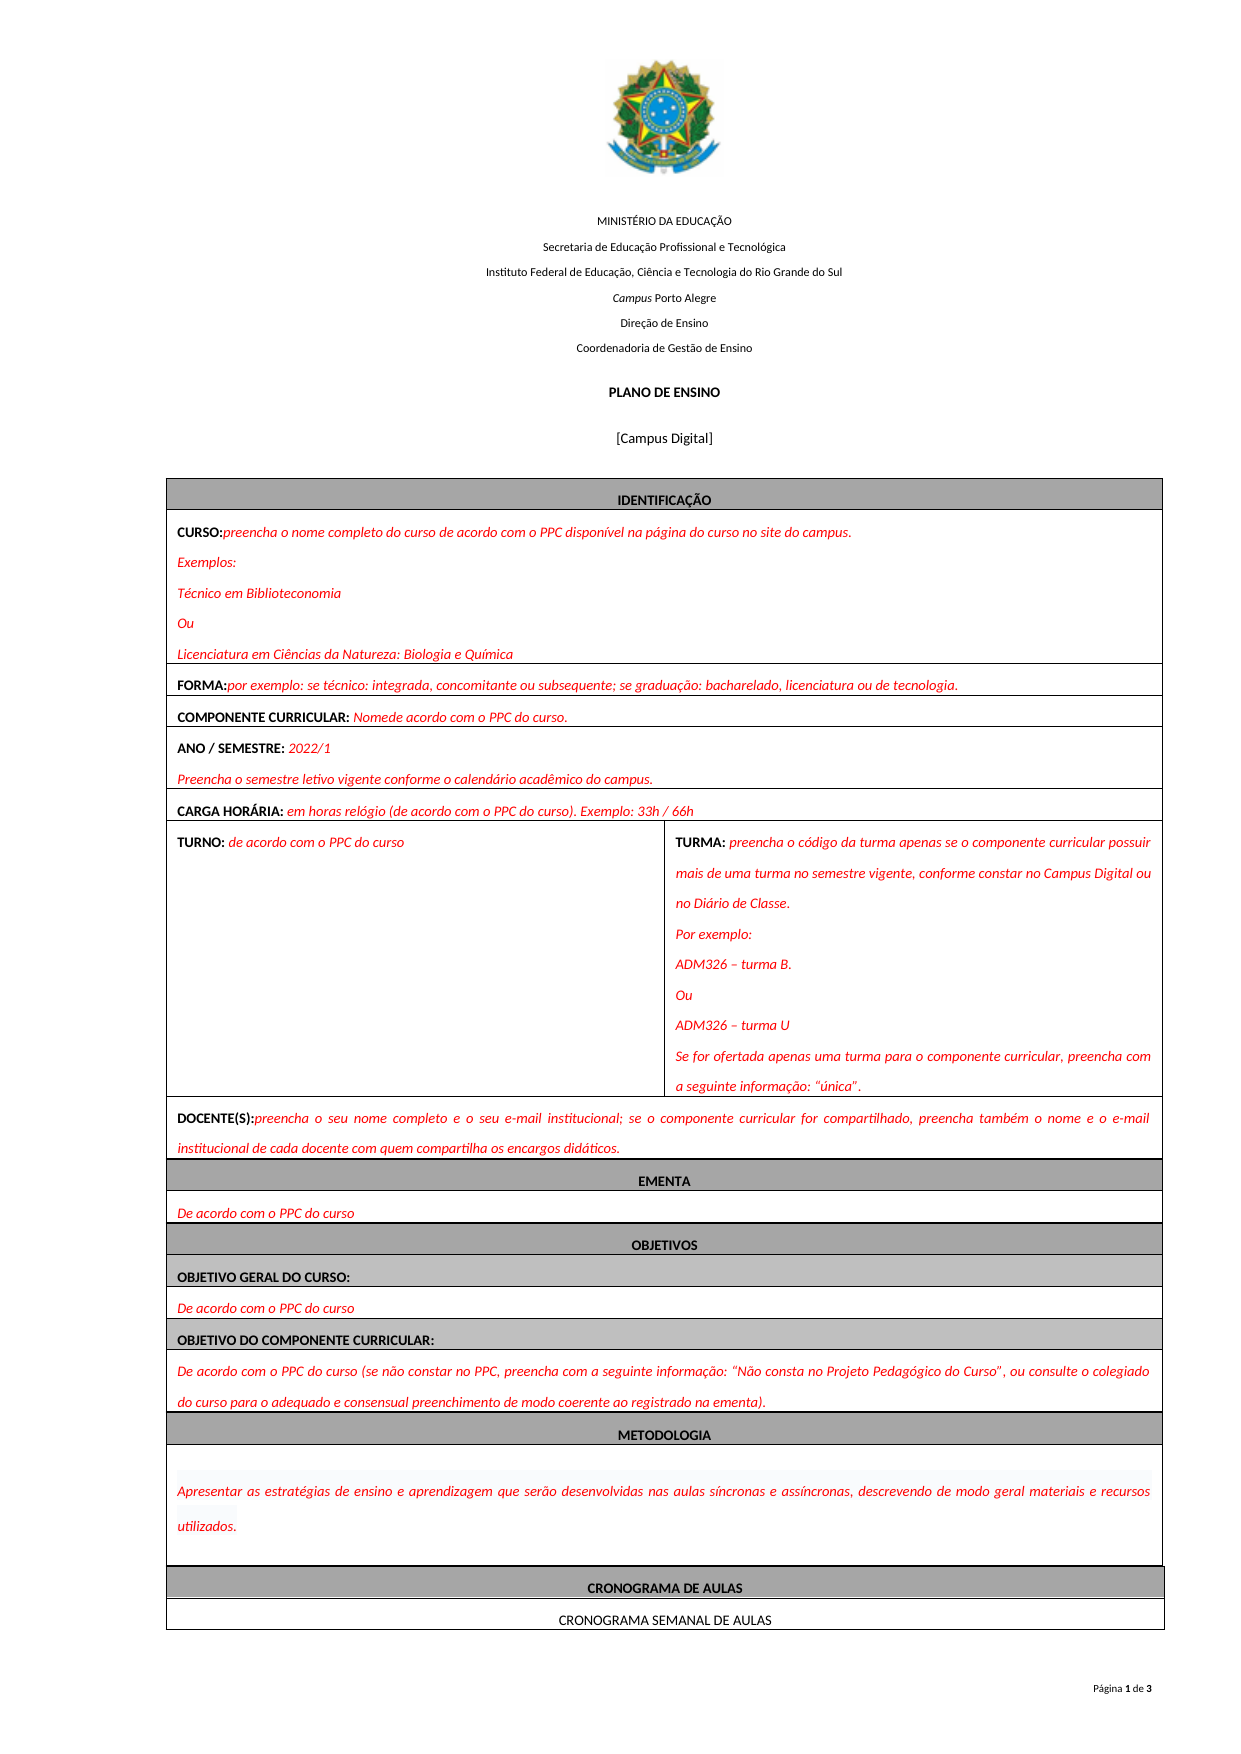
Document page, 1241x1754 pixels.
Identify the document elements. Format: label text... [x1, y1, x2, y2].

table_cell OBJETIVO GERAL DO CURSO: [167, 1255, 1162, 1286]
text PLANO DE ENSINO [177, 371, 1152, 402]
table_cell OBJETIVO DO COMPONENTE CURRICULAR: [167, 1319, 1162, 1349]
table_cell De acordo com o PPC do curso [167, 1287, 1162, 1317]
picture [604, 59, 724, 177]
table_header CRONOGRAMA DE AULAS [167, 1567, 1164, 1597]
table_cell Apresentar as estratégias de ensino e aprendizagem que serão desenvolvidas nas aulas síncronas e assíncronas, descrevendo de modo geral materiais e recursos utilizados. [167, 1445, 1162, 1565]
table_cell CARGA HORÁRIA: em horas relógio (de acordo com o PPC do curso). Exemplo: 33h / 66h [167, 789, 1162, 820]
table_cell FORMA:por exemplo: se técnico: integrada, concomitante ou subsequente; se graduação: bacharelado, licenciatura ou de tecnologia. [167, 664, 1162, 694]
table_cell De acordo com o PPC do curso [167, 1191, 1162, 1222]
text [Campus Digital] [177, 417, 1152, 447]
table_header OBJETIVOS [167, 1224, 1162, 1254]
table_cell TURMA: preencha o código da turma apenas se o componente curricular possuir mais de uma turma no semestre vigente, conforme constar no Campus Digital ou no Diário de Classe. Por exemplo: ADM326 – turma B. Ou ADM326 – turma U Se for ofertada apenas uma turma para o componente curricular, preencha com a seguinte informação: “única”. [665, 821, 1162, 1096]
table_header METODOLOGIA [167, 1413, 1162, 1444]
table_header EMENTA [167, 1160, 1162, 1190]
table_cell ANO / SEMESTRE: 2022/1 Preencha o semestre letivo vigente conforme o calendário acadêmico do campus. [167, 727, 1162, 788]
table_cell COMPONENTE CURRICULAR: Nomede acordo com o PPC do curso. [167, 696, 1162, 726]
table_header IDENTIFICAÇÃO [167, 479, 1162, 509]
table_cell De acordo com o PPC do curso (se não constar no PPC, preencha com a seguinte informação: “Não consta no Projeto Pedagógico do Curso”, ou consulte o colegiado do curso para o adequado e consensual preenchimento de modo coerente ao registrado na ementa). [167, 1350, 1162, 1411]
table_cell TURNO: de acordo com o PPC do curso [167, 821, 664, 1096]
table_cell DOCENTE(S):preencha o seu nome completo e o seu e-mail institucional; se o componente curricular for compartilhado, preencha também o nome e o e-mail institucional de cada docente com quem compartilha os encargos didáticos. [167, 1097, 1162, 1158]
table_cell CRONOGRAMA SEMANAL DE AULAS [167, 1599, 1164, 1629]
table_cell CURSO:preencha o nome completo do curso de acordo com o PPC disponível na página do curso no site do campus. Exemplos: Técnico em Biblioteconomia Ou Licenciatura em Ciências da Natureza: Biologia e Química [167, 510, 1162, 663]
